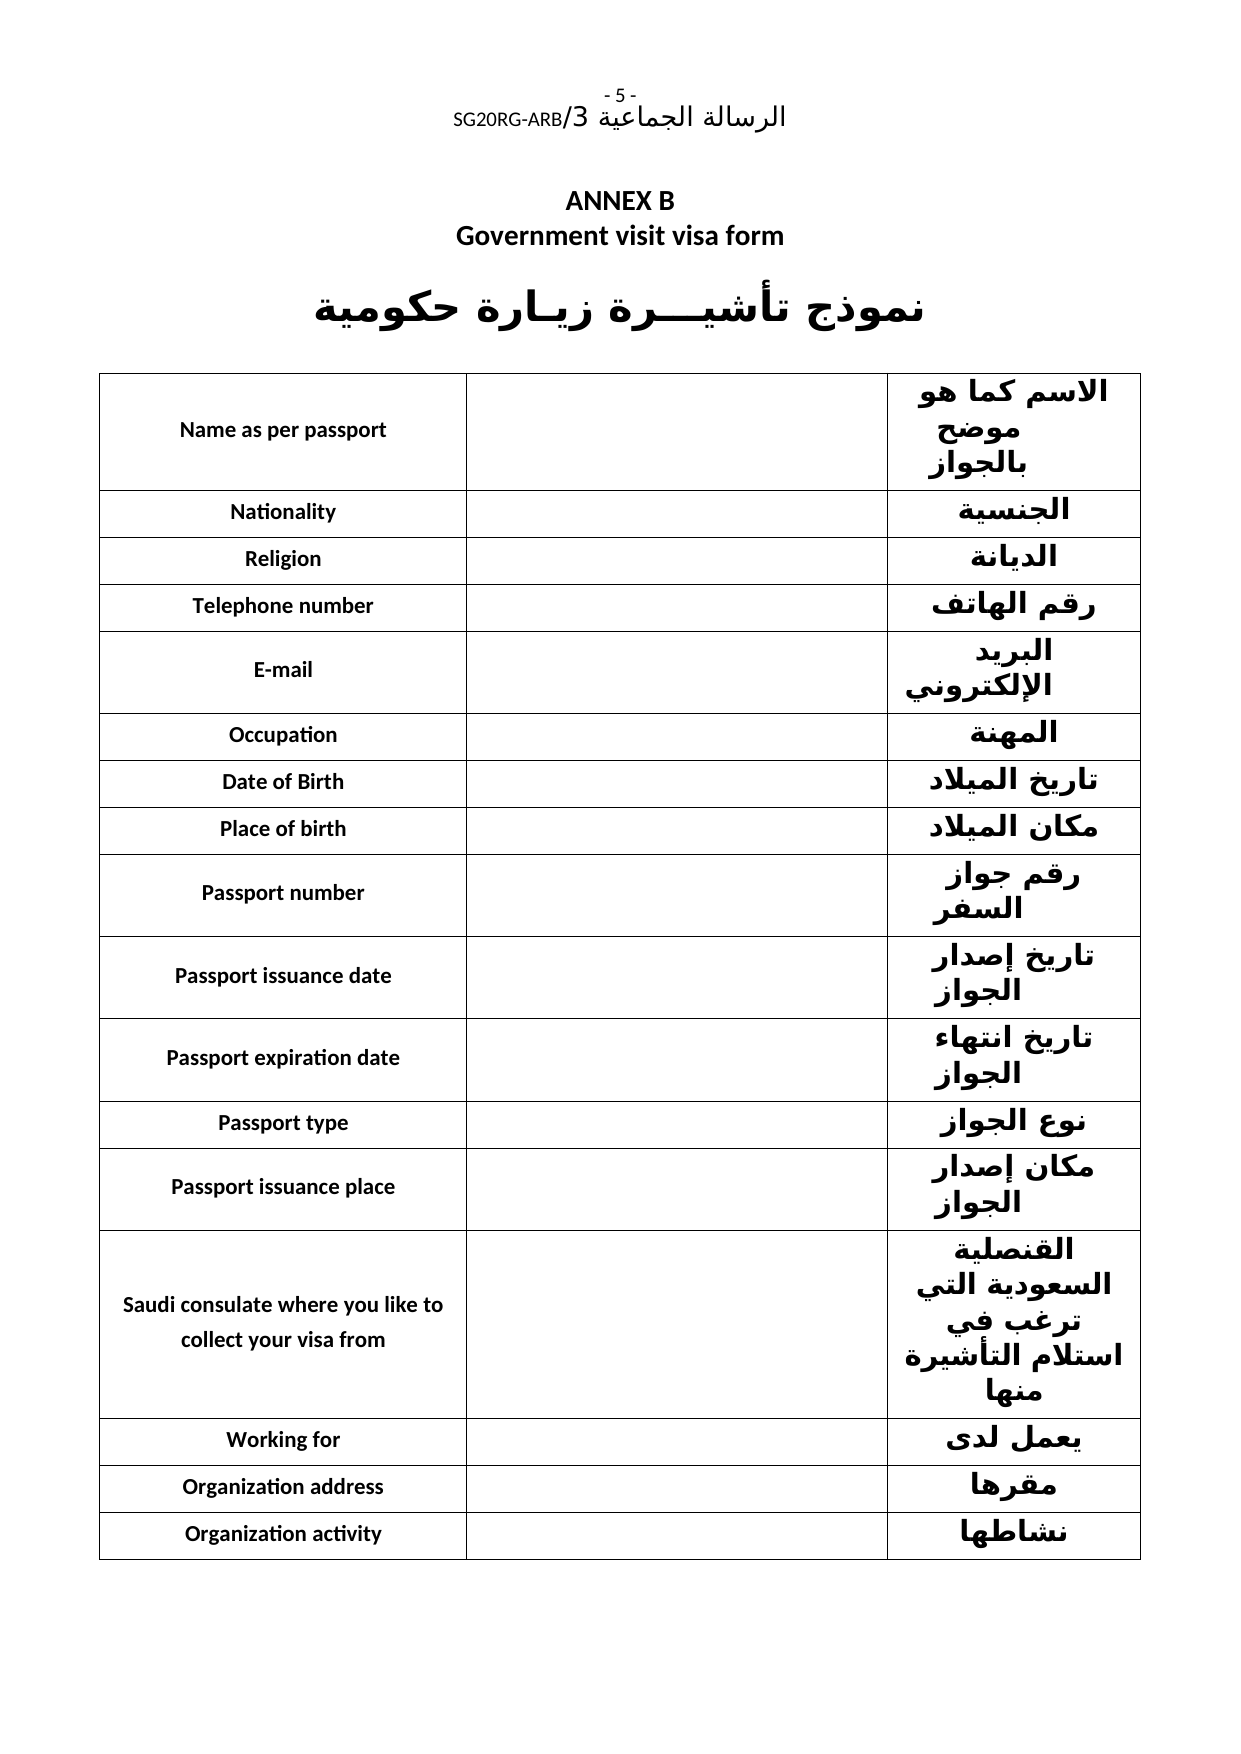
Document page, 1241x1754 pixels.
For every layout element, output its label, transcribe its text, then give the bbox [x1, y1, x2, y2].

text ANNEX B Government visit visa form [118, 182, 1122, 253]
table_cell [467, 538, 887, 584]
table_cell Passport issuance date [100, 937, 466, 1018]
table_cell تاريخ إصدار الجواز [888, 937, 1140, 1018]
table_cell [467, 585, 887, 631]
table_cell [467, 937, 887, 1018]
table_cell رقم جواز السفر [888, 855, 1140, 936]
table_cell نوع الجواز [888, 1102, 1140, 1147]
table_cell Nationality [100, 491, 466, 537]
table_cell رقم الهاتف [888, 585, 1140, 631]
table_cell Place of birth [100, 808, 466, 854]
table_cell Date of Birth [100, 761, 466, 807]
table_cell Telephone number [100, 585, 466, 631]
table_cell البريد الإلكتروني [888, 632, 1140, 713]
table_cell القنصلية السعودية التي ترغب في استلام التأشيرة منها [888, 1231, 1140, 1418]
table_cell Passport issuance place [100, 1149, 466, 1230]
table_cell Passport expiration date [100, 1019, 466, 1101]
table_cell Passport type [100, 1102, 466, 1147]
table_cell [467, 1513, 887, 1559]
table_header [467, 374, 887, 490]
table_cell [467, 632, 887, 713]
table_cell تاريخ انتهاء الجواز [888, 1019, 1140, 1101]
table_cell مكان إصدار الجواز [888, 1149, 1140, 1230]
table_cell [467, 855, 887, 936]
table_cell Working for [100, 1419, 466, 1465]
table_cell Saudi consulate where you like to collect your visa from [100, 1231, 466, 1418]
table_cell Organization activity [100, 1513, 466, 1559]
table_cell [467, 1149, 887, 1230]
table_header Name as per passport [100, 374, 466, 490]
table_cell المهنة [888, 714, 1140, 760]
text نموذج تأشيـــرة زيـارة حكومية [118, 282, 1122, 331]
table_cell مكان الميلاد [888, 808, 1140, 854]
table_cell Passport number [100, 855, 466, 936]
table_cell [467, 1102, 887, 1147]
table_cell مقرها [888, 1466, 1140, 1512]
table_cell [467, 1419, 887, 1465]
table_cell تاريخ الميلاد [888, 761, 1140, 807]
table_cell [467, 808, 887, 854]
table_cell [467, 1231, 887, 1418]
table_cell [467, 491, 887, 537]
table_cell Organization address [100, 1466, 466, 1512]
table_cell Occupation [100, 714, 466, 760]
table_cell الديانة [888, 538, 1140, 584]
table_cell E-mail [100, 632, 466, 713]
table_cell Religion [100, 538, 466, 584]
table_header الاسم كما هو موضح بالجواز [888, 374, 1140, 490]
table_cell [467, 761, 887, 807]
table_cell [467, 714, 887, 760]
table_cell الجنسية [888, 491, 1140, 537]
table_cell نشاطها [888, 1513, 1140, 1559]
table_cell [467, 1019, 887, 1101]
table_cell [467, 1466, 887, 1512]
table_cell يعمل لدى [888, 1419, 1140, 1465]
